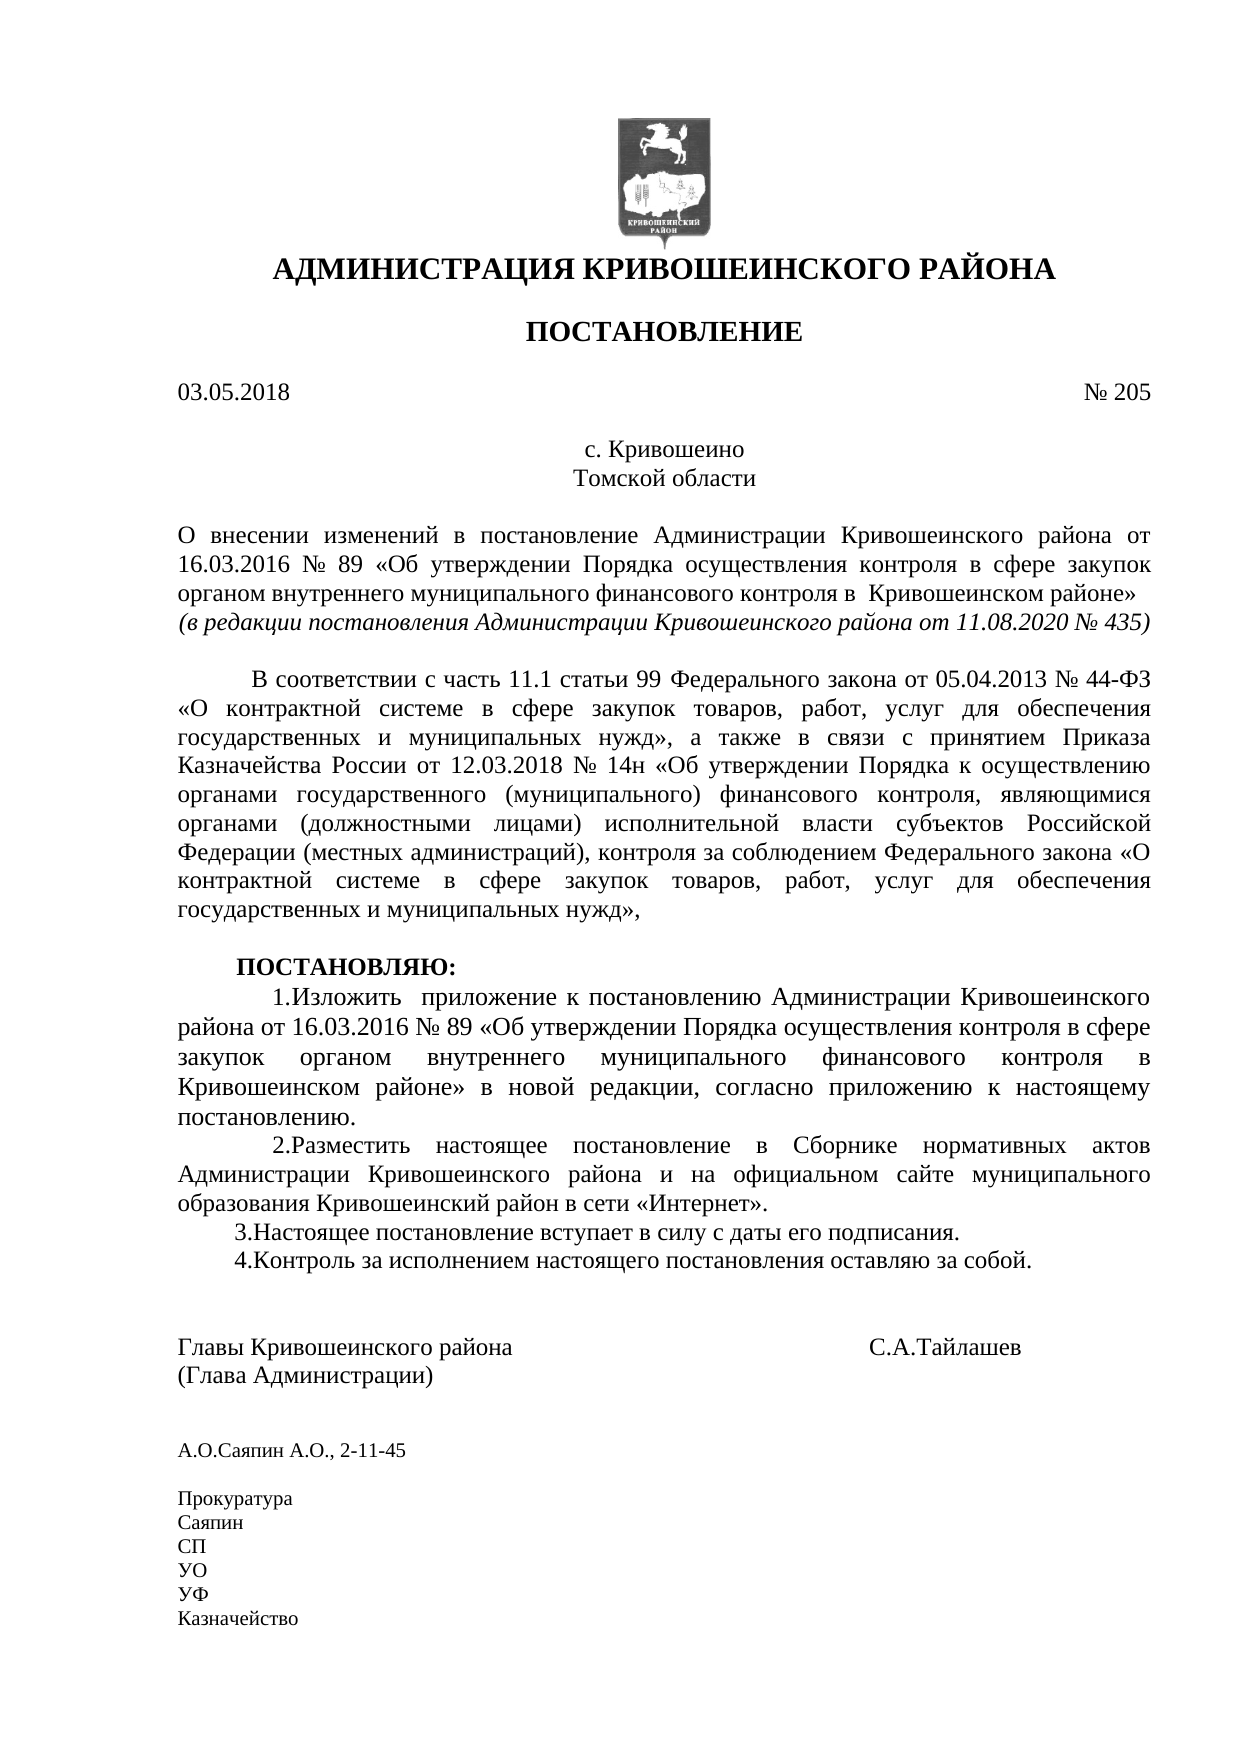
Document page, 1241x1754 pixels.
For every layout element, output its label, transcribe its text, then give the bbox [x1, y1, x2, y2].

text СП [177, 1534, 1152, 1558]
text 2.Разместить настоящее постановление в Сборнике нормативных актов Администрации Кривошеинского района и на официальном сайте муниципального образования Кривошеинский район в сети «Интернет». [177, 1131, 1152, 1217]
text 03.05.2018 № 205 [177, 377, 1152, 406]
text Томской области [177, 463, 1152, 492]
text Казначейство [177, 1606, 1152, 1630]
text О внесении изменений в постановление Администрации Кривошеинского района от 16.03.2016 № 89 «Об утверждении Порядка осуществления контроля в сфере закупок органом внутреннего муниципального финансового контроля в Кривошеинском районе» [177, 521, 1152, 607]
text ПОСТАНОВЛЕНИЕ [177, 314, 1152, 348]
text Главы Кривошеинского района С.А.Тайлашев [177, 1332, 1152, 1361]
text Саяпин [177, 1510, 1152, 1534]
text А.О.Саяпин А.О., 2-11-45 [177, 1437, 1152, 1462]
text (Глава Администрации) [177, 1361, 1152, 1389]
text с. Кривошеино [177, 434, 1152, 463]
text В соответствии с часть 11.1 статьи 99 Федерального закона от 05.04.2013 № 44-ФЗ «О контрактной системе в сфере закупок товаров, работ, услуг для обеспечения государственных и муниципальных нужд», а также в связи с принятием Приказа Казначейства России от 12.03.2018 № 14н «Об утверждении Порядка к осуществлению органами государственного (муниципального) финансового контроля, являющимися органами (должностными лицами) исполнительной власти субъектов Российской Федерации (местных администраций), контроля за соблюдением Федерального закона «О контрактной системе в сфере закупок товаров, работ, услуг для обеспечения государственных и муниципальных нужд», [177, 664, 1152, 923]
picture [618, 118, 711, 250]
text 3.Настоящее постановление вступает в силу с даты его подписания. [177, 1217, 1152, 1246]
text Постановляю: [236, 952, 1152, 981]
text 1.Изложить приложение к постановлению Администрации Кривошеинского района от 16.03.2016 № 89 «Об утверждении Порядка осуществления контроля в сфере закупок органом внутреннего муниципального финансового контроля в Кривошеинском районе» в новой редакции, согласно приложению к настоящему постановлению. [177, 981, 1152, 1131]
text Прокуратура [177, 1486, 1152, 1510]
text АДМИНИСТРАЦИЯ КРИВОШЕИНСКОГО РАЙОНА [177, 250, 1152, 286]
text УФ [177, 1582, 1152, 1606]
text 4.Контроль за исполнением настоящего постановления оставляю за собой. [177, 1246, 1152, 1274]
text УО [177, 1558, 1152, 1582]
text (в редакции постановления Администрации Кривошеинского района от 11.08.2020 № 435) [177, 607, 1152, 636]
